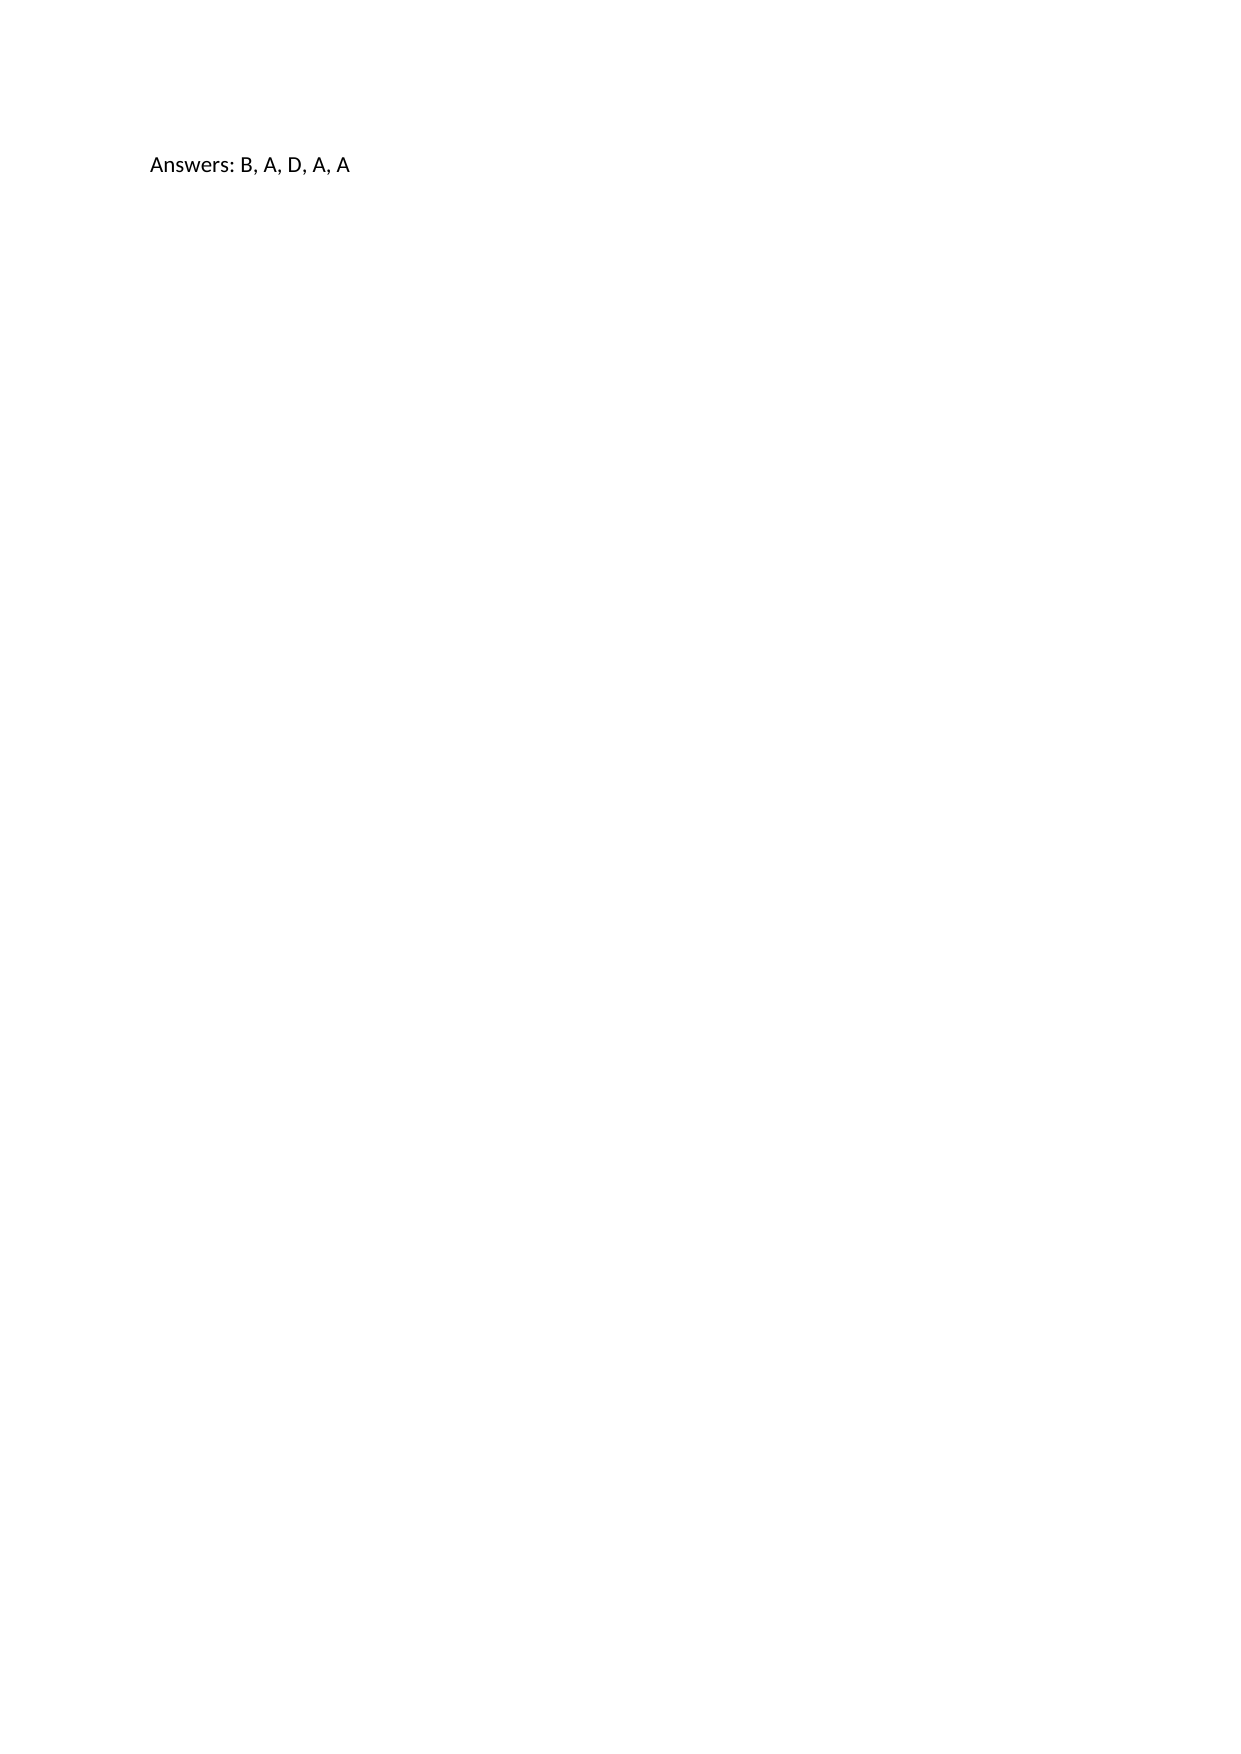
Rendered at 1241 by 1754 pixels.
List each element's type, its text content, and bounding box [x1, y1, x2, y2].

text Answers: B, A, D, A, A [150, 150, 1090, 178]
